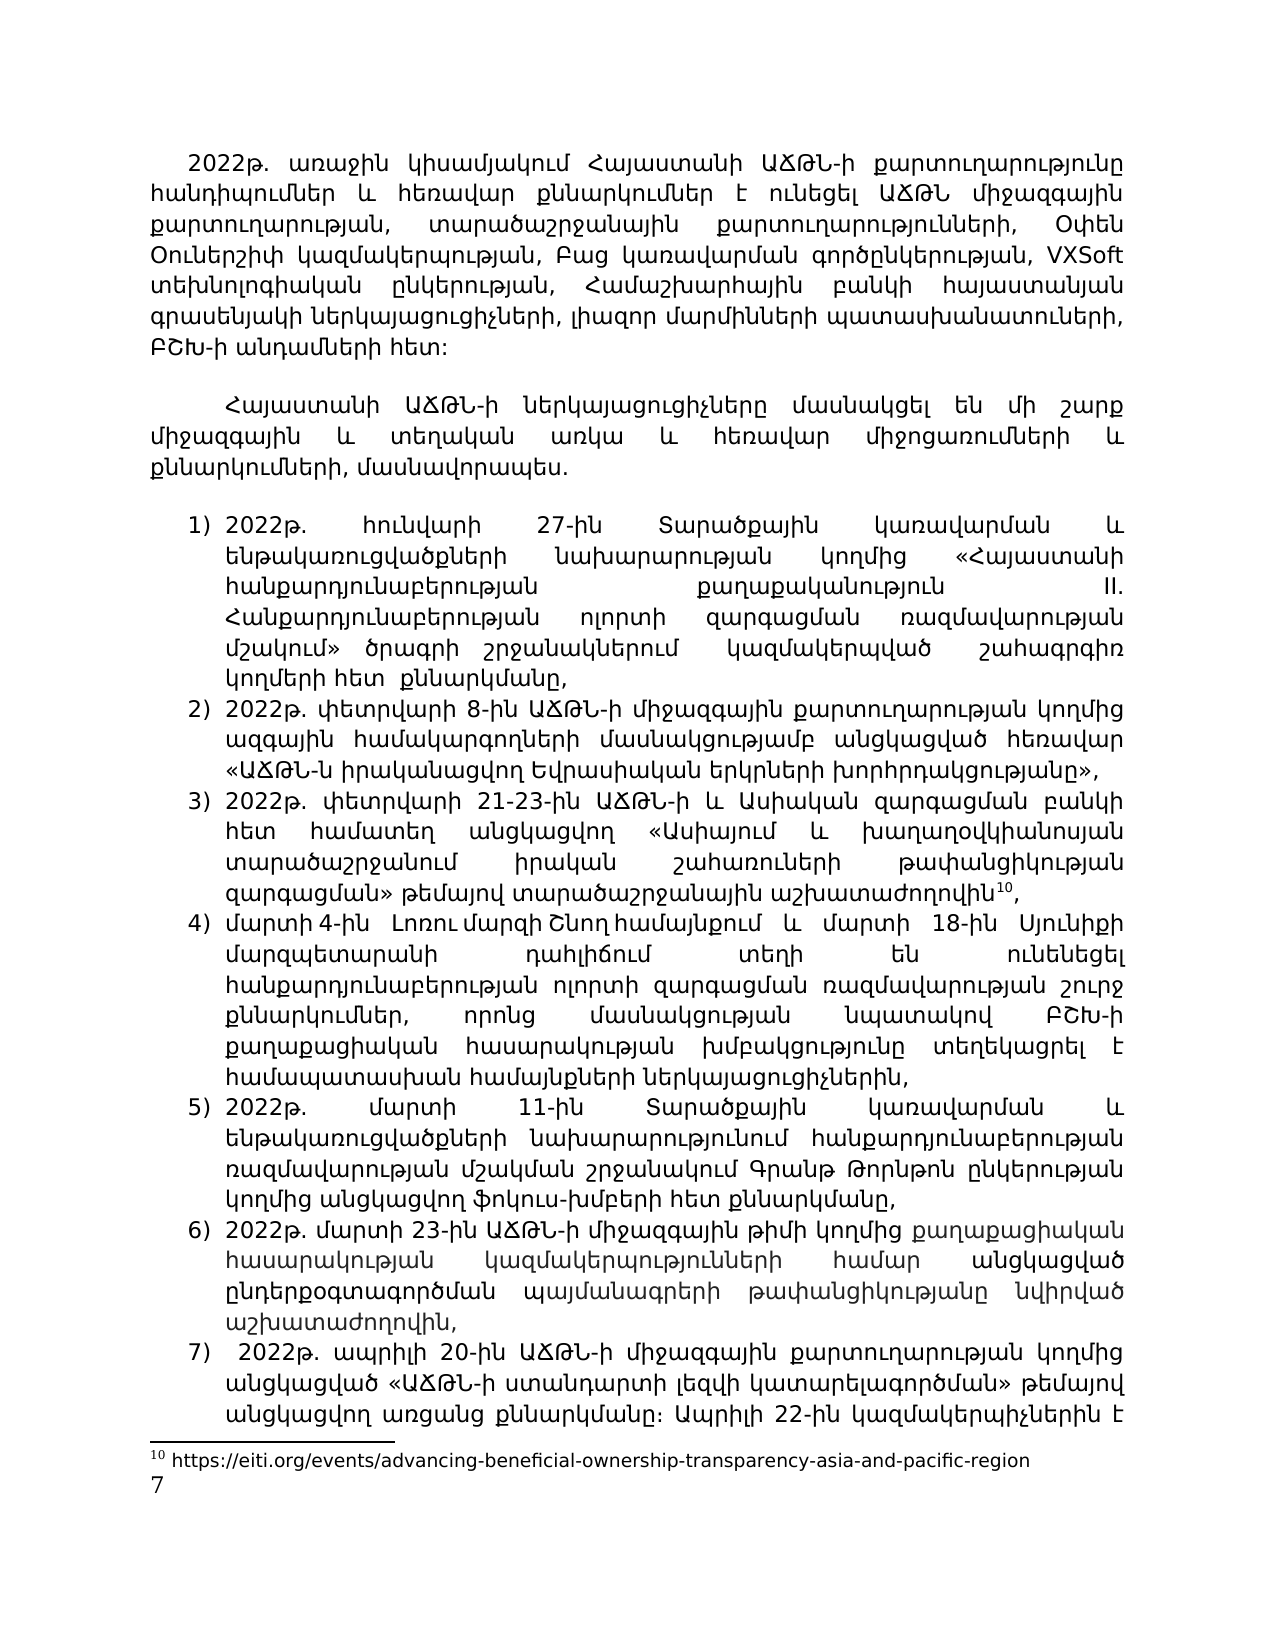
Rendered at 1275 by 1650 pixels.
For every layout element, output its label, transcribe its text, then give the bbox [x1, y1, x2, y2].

list մարտի 4-ին Լոռու մարզի Շնող համայնքում և մարտի 18-ին Սյունիքի մարզպետարանի դահլիճում տեղի են ունենեցել հանքարդյունաբերության ոլորտի զարգացման ռազմավարության շուրջ քննարկումներ, որոնց մասնակցության նպատակով ԲՇԽ-ի քաղաքացիական հասարակության խմբակցությունը տեղեկացրել է համապատասխան համայնքների ներկայացուցիչներին, [187, 910, 1125, 1091]
list 2022թ. մարտի 23-ին ԱՃԹՆ-ի միջազգային թիմի կողմից քաղաքացիական հասարակության կազմակերպությունների համար անցկացված ընդերքօգտագործման պայմանագրերի թափանցիկությանը նվիրված աշխատաժողովին, [187, 1217, 1125, 1336]
text 2022թ. առաջին կիսամյակում Հայաստանի ԱՃԹՆ-ի քարտուղարությունը հանդիպումներ և հեռավար քննարկումներ է ունեցել ԱՃԹՆ միջազգային քարտուղարության, տարածաշրջանային քարտուղարությունների, Օփեն Օուներշիփ կազմակերպության, Բաց կառավարման գործընկերության, VXSoft տեխնոլոգիական ընկերության, Համաշխարհային բանկի հայաստանյան գրասենյակի ներկայացուցիչների, լիազոր մարմինների պատասխանատուների, ԲՇԽ-ի անդամների հետ: [150, 150, 1125, 360]
list 2022թ. փետրվարի 21-23-ին ԱՃԹՆ-ի և Ասիական զարգացման բանկի հետ համատեղ անցկացվող «Ասիայում և խաղաղօվկիանոսյան տարածաշրջանում իրական շահառուների թափանցիկության զարգացման» թեմայով տարածաշրջանային աշխատաժողովին, [187, 788, 1125, 906]
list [187, 1339, 1125, 1427]
list 2022թ. փետրվարի 8-ին ԱՃԹՆ-ի միջազգային քարտուղարության կողմից ազգային համակարգողների մասնակցությամբ անցկացված հեռավար «ԱՃԹՆ-ն իրականացվող Եվրասիական երկրների խորհրդակցությանը», [187, 696, 1125, 784]
text Հայաստանի ԱՃԹՆ-ի ներկայացուցիչները մասնակցել են մի շարք միջազգային և տեղական առկա և հեռավար միջոցառումների և քննարկումների, մասնավորապես. [150, 392, 1125, 480]
list 2022թ. հունվարի 27-ին Տարածքային կառավարման և ենթակառուցվածքների նախարարության կողմից «Հայաստանի հանքարդյունաբերության քաղաքականություն II. Հանքարդյունաբերության ոլորտի զարգացման ռազմավարության մշակում» ծրագրի շրջանակներում կազմակերպված շահագրգիռ կողմերի հետ քննարկմանը, [187, 512, 1125, 692]
list 2022թ. մարտի 11-ին Տարածքային կառավարման և ենթակառուցվածքների նախարարությունում հանքարդյունաբերության ռազմավարության մշակման շրջանակում Գրանթ Թորնթոն ընկերության կողմից անցկացվող ֆոկուս-խմբերի հետ քննարկմանը, [187, 1094, 1125, 1213]
